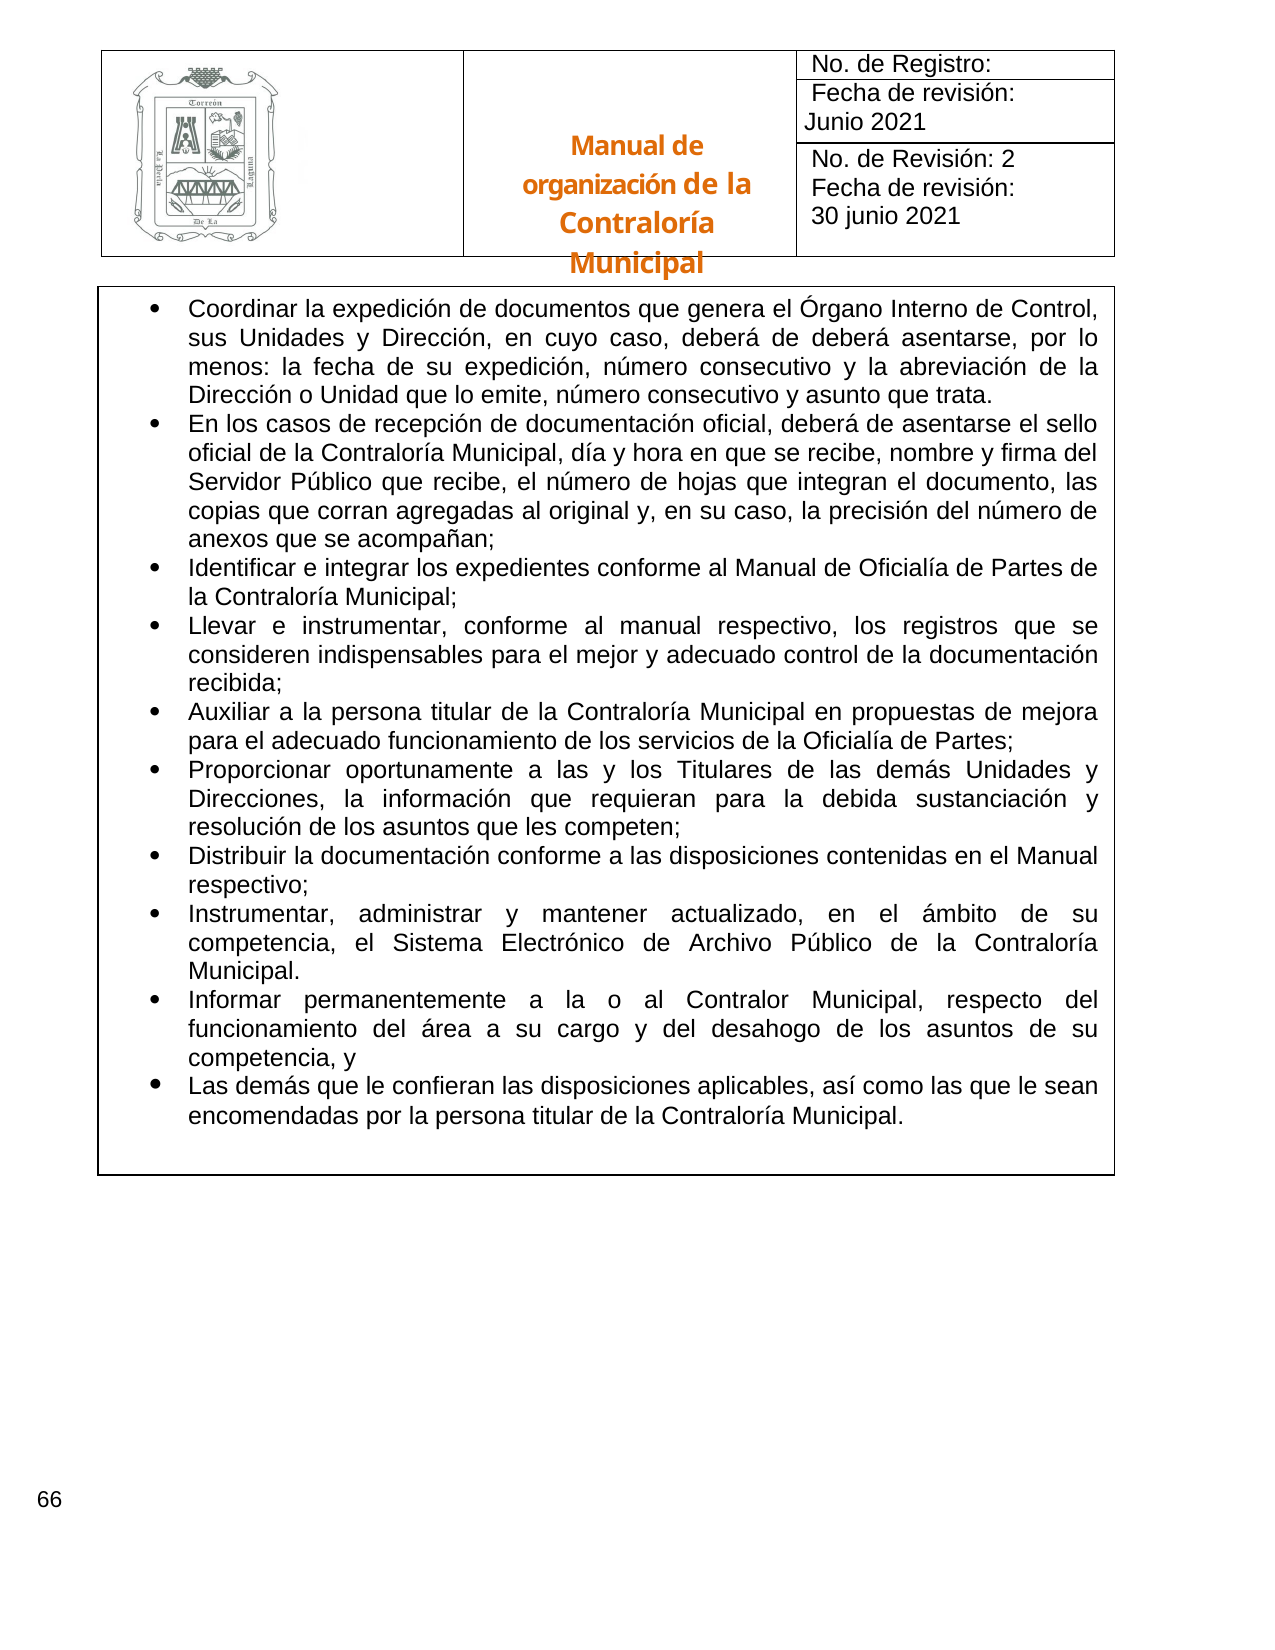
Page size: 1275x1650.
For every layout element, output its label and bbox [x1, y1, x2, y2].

picture [102, 51, 309, 256]
